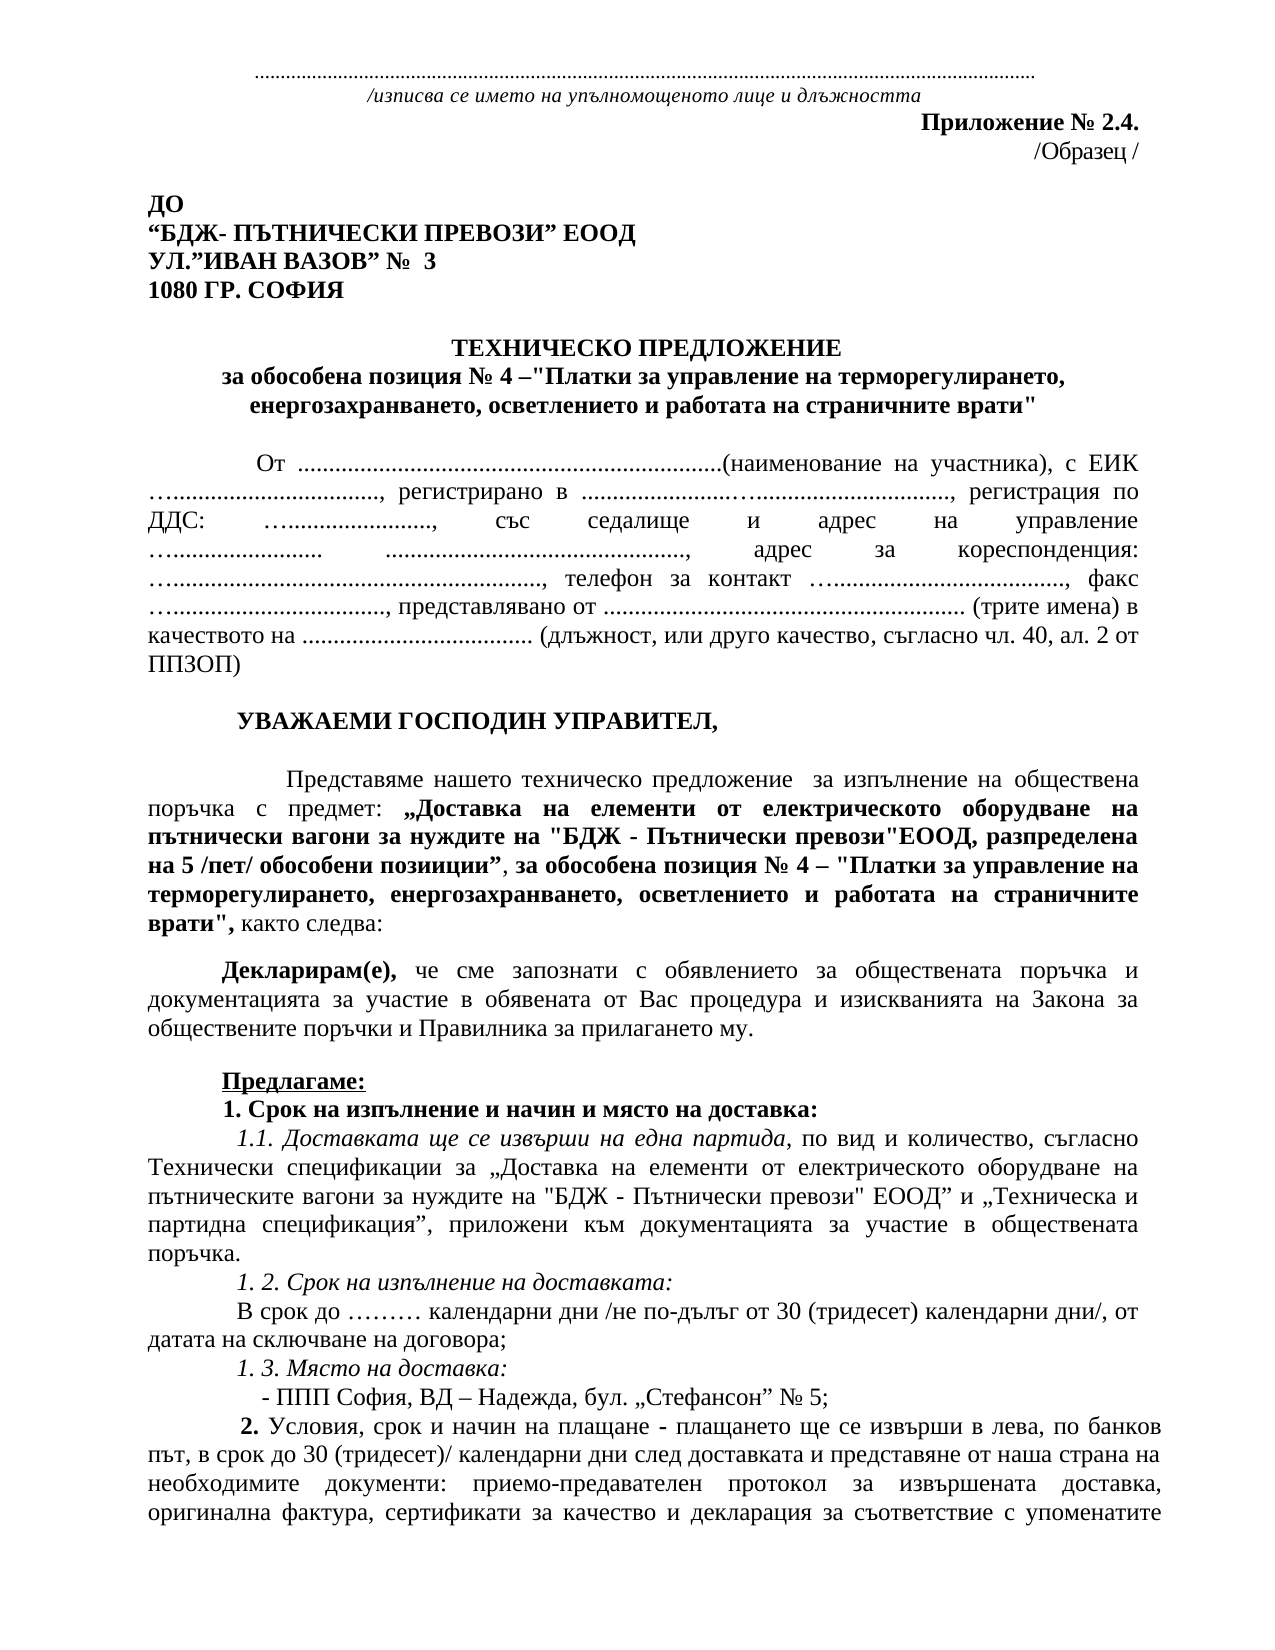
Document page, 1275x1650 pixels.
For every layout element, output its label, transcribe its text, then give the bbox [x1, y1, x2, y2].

text /Образец / [148, 136, 1139, 165]
text 1. Срок на изпълнение и начин и място на доставка: [148, 1094, 1139, 1123]
text 1080 ГР. СОФИЯ [148, 275, 1139, 304]
text Предлагаме: [148, 1066, 1139, 1094]
text Декларирам(е), че сме запознати с обявлението за обществената поръчка и документацията за участие в обявената от Вас процедура и изискванията на Закона за обществените поръчки и Правилника за прилагането му. [148, 956, 1139, 1042]
text Приложение № 2.4. [148, 107, 1139, 136]
text 1.1. Доставката ще се извърши на една партида, по вид и количество, съгласно Технически спецификации за „Доставка на елементи от електрическото оборудване на пътническите вагони за нуждите на "БДЖ - Пътнически превози" ЕООД” и „Техническа и партидна спецификация”, приложени към документацията за участие в обществената поръчка. [148, 1123, 1139, 1267]
text В срок до ……… календарни дни /не по-дълъг от 30 (тридесет) календарни дни/, от датата на сключване на договора; [148, 1296, 1139, 1353]
text - ППП София, ВД – Надежда, бул. „Стефансон” № 5; [148, 1382, 1139, 1411]
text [148, 1411, 1162, 1526]
text “БДЖ- ПЪТНИЧЕСКИ ПРЕВОЗИ” ЕООД [148, 218, 1139, 246]
text 1. 2. Срок на изпълнение на доставката: [148, 1267, 1139, 1296]
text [150, 59, 1139, 83]
text /изписва се името на упълномощеното лице и длъжността [150, 83, 1139, 107]
text УВАЖАЕМИ ГОСПОДИН УПРАВИТЕЛ, [148, 706, 1139, 735]
text за обособена позиция № 4 –"Платки за управление на терморегулирането, енергозахранването, осветлението и работата на страничните врати" [148, 361, 1139, 419]
text Представяме нашето техническо предложение за изпълнение на обществена поръчка с предмет: „Доставка на елементи от електрическото оборудване на пътнически вагони за нуждите на "БДЖ - Пътнически превози"ЕООД, разпределена на 5 /пет/ обособени позииции”, за обособена позиция № 4 – "Платки за управление на терморегулирането, енергозахранването, осветлението и работата на страничните врати", както следва: [148, 764, 1139, 936]
text ДО [148, 189, 1139, 218]
text ТЕХНИЧЕСКО ПРЕДЛОЖЕНИЕ [148, 333, 1139, 361]
text От ....................................................................(наименование на участника), с ЕИК …................................., регистрирано в ........................…..............................., регистрация по ДДС: …......................., със седалище и адрес на управление …........................ ................................................, адрес за кореспонденция: …..........................................................., телефон за контакт …....................................., факс ….................................., представлявано от .......................................................... (трите имена) в качеството на ..................................... (длъжност, или друго качество, съгласно чл. 40, ал. 2 от ППЗОП) [148, 448, 1139, 678]
text 1. 3. Място на доставка: [148, 1353, 1139, 1382]
text УЛ.”ИВАН ВАЗОВ” № 3 [148, 246, 1139, 275]
